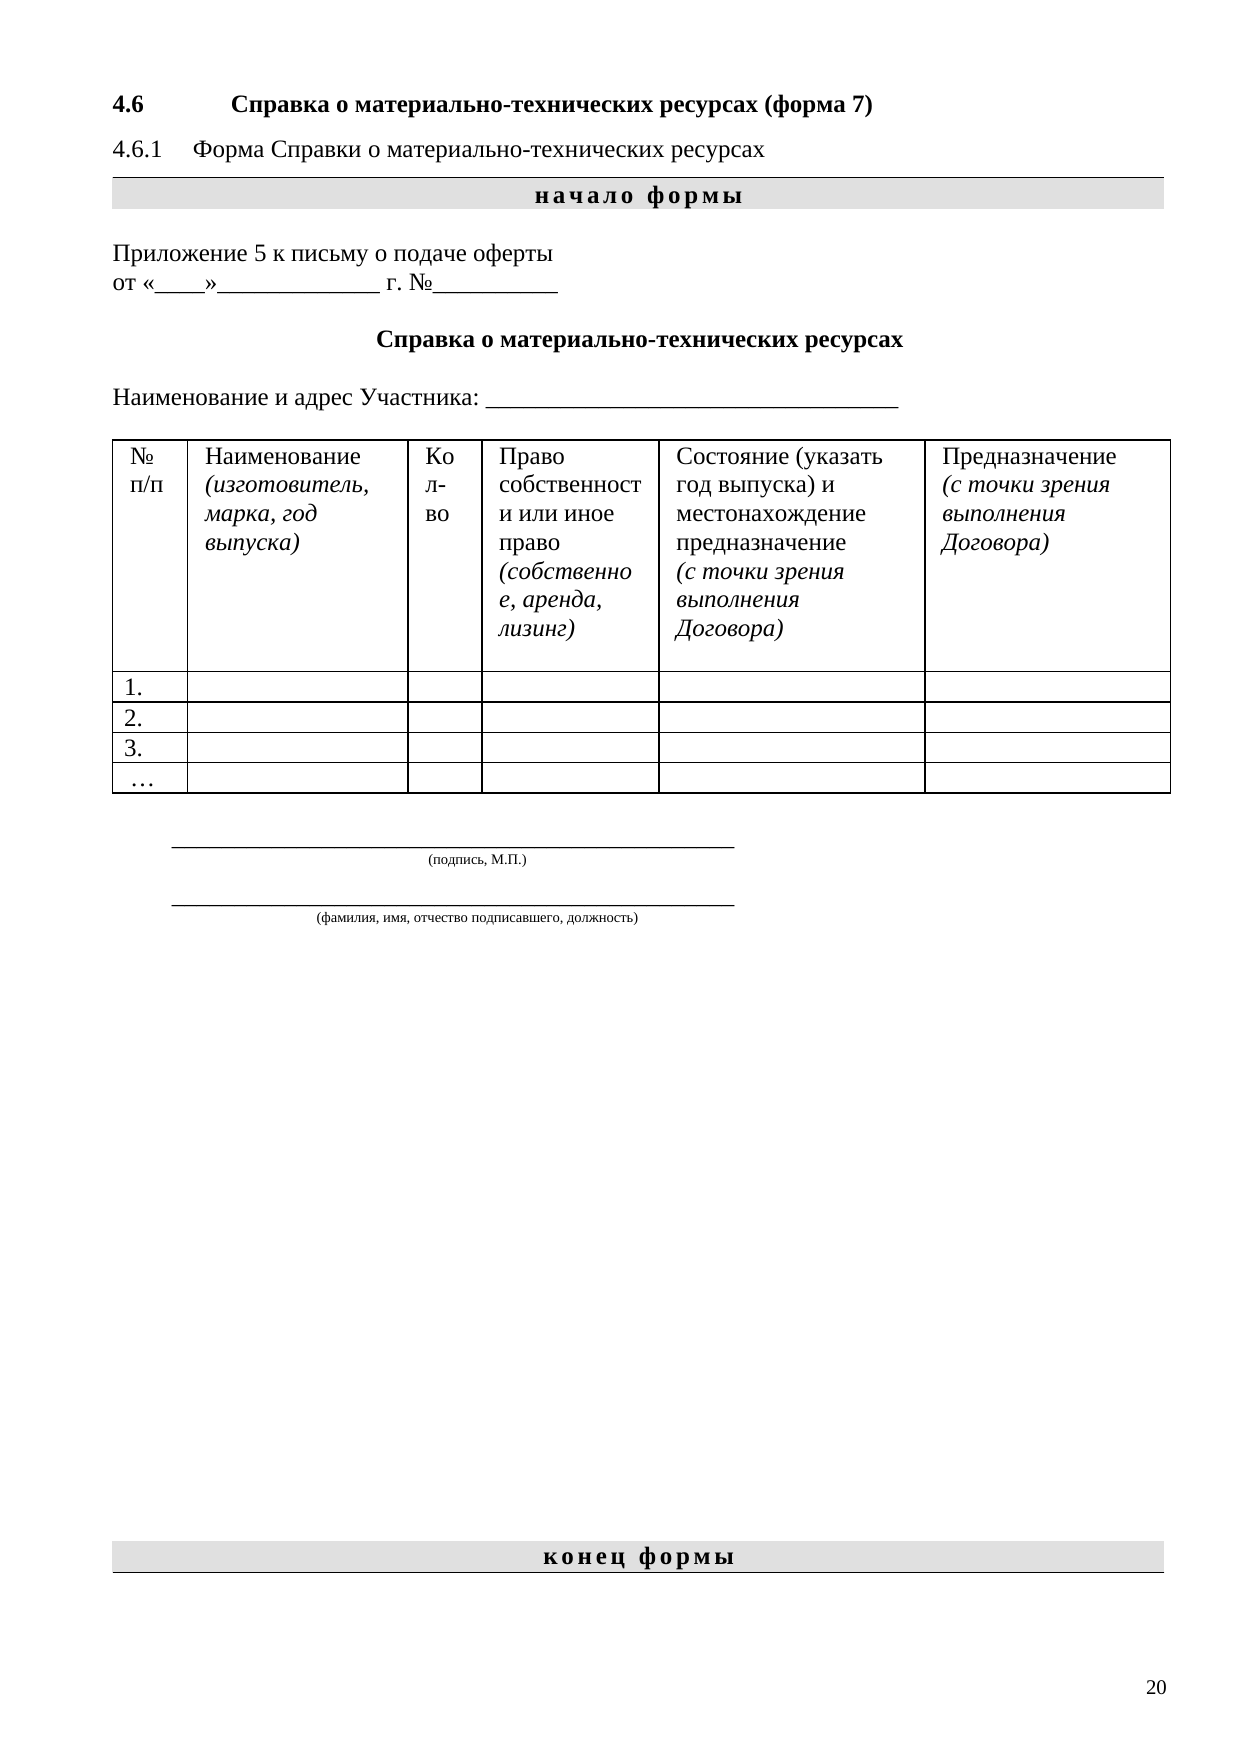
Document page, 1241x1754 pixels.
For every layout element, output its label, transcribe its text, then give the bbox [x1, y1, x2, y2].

table_header № п/п [113, 441, 187, 671]
text Справка о материально-технических ресурсах [112, 324, 1167, 353]
table_cell [113, 672, 187, 701]
table_cell [660, 703, 924, 731]
table_header Право собственности или иное право (собственное, аренда, лизинг) [483, 441, 658, 671]
text Наименование и адрес Участника: _________________________________ [112, 382, 1167, 410]
table_cell [409, 763, 481, 792]
text _____________________________________________ [112, 822, 1167, 851]
text (подпись, М.П.) [112, 851, 783, 880]
table_cell [926, 703, 1170, 731]
subtitle Справка о материально-технических ресурсах (форма 7) [112, 89, 1167, 117]
table_cell [660, 763, 924, 792]
table_cell [409, 733, 481, 762]
table_cell [483, 703, 658, 731]
table_cell [926, 733, 1170, 762]
table_cell [483, 763, 658, 792]
table_cell [660, 733, 924, 762]
text _____________________________________________ [112, 880, 1167, 908]
text (фамилия, имя, отчество подписавшего, должность) [112, 908, 783, 937]
table_cell [926, 763, 1170, 792]
table_cell [188, 672, 407, 701]
table_header Кол-во [409, 441, 481, 671]
table_cell [113, 703, 187, 731]
table_cell [188, 733, 407, 762]
table_cell [188, 703, 407, 731]
text начало формы [112, 178, 1164, 209]
table_cell [926, 672, 1170, 701]
table_header Состояние (указать год выпуска) и местонахождение предназначение (с точки зрения выполнения Договора) [660, 441, 924, 671]
text конец формы [112, 1541, 1164, 1573]
table_header Предназначение (с точки зрения выполнения Договора) [926, 441, 1170, 671]
table_cell [409, 703, 481, 731]
table_cell [409, 672, 481, 701]
table_cell … [113, 763, 187, 792]
table_cell [113, 733, 187, 762]
table_cell [483, 672, 658, 701]
table_cell [188, 763, 407, 792]
table_header Наименование (изготовитель, марка, год выпуска) [188, 441, 407, 671]
table_cell [483, 733, 658, 762]
table_cell [660, 672, 924, 701]
text Приложение 5 к письму о подаче оферты от «____»_____________ г. №__________ [112, 238, 1167, 295]
text Форма Справки о материально-технических ресурсах [112, 134, 1167, 163]
